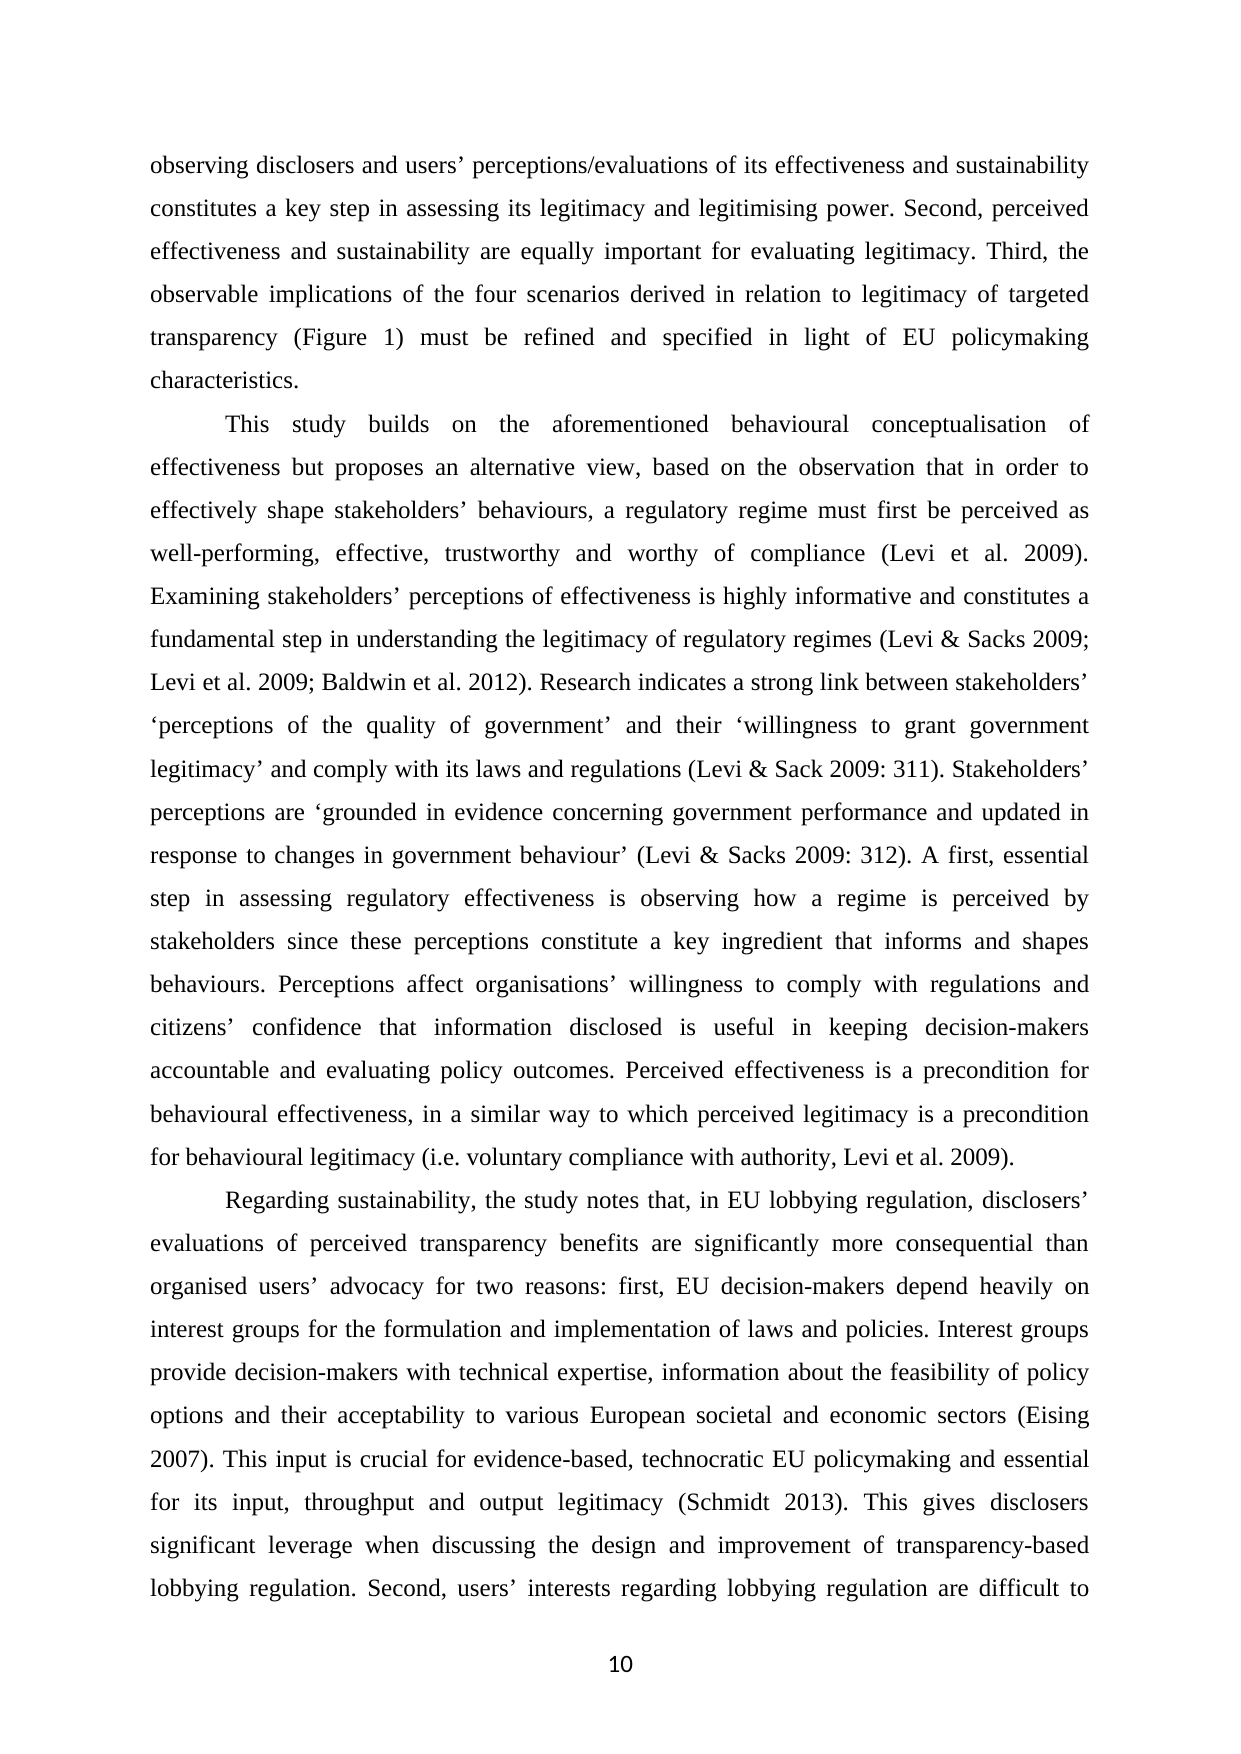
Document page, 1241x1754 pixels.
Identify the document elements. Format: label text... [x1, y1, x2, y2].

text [150, 1185, 1090, 1602]
text This study builds on the aforementioned behavioural conceptualisation of effectiveness but proposes an alternative view, based on the observation that in order to effectively shape stakeholders’ behaviours, a regulatory regime must first be perceived as well-performing, effective, trustworthy and worthy of compliance (Levi et al. 2009). Examining stakeholders’ perceptions of effectiveness is highly informative and constitutes a fundamental step in understanding the legitimacy of regulatory regimes (Levi & Sacks 2009; Levi et al. 2009; Baldwin et al. 2012). Research indicates a strong link between stakeholders’ ‘perceptions of the quality of government’ and their ‘willingness to grant government legitimacy’ and comply with its laws and regulations (Levi & Sack 2009: 311). Stakeholders’ perceptions are ‘grounded in evidence concerning government performance and updated in response to changes in government behaviour’ (Levi & Sacks 2009: 312). A first, essential step in assessing regulatory effectiveness is observing how a regime is perceived by stakeholders since these perceptions constitute a key ingredient that informs and shapes behaviours. Perceptions affect organisations’ willingness to comply with regulations and citizens’ confidence that information disclosed is useful in keeping decision-makers accountable and evaluating policy outcomes. Perceived effectiveness is a precondition for behavioural effectiveness, in a similar way to which perceived legitimacy is a precondition for behavioural legitimacy (i.e. voluntary compliance with authority, Levi et al. 2009). [150, 409, 1090, 1171]
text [150, 150, 1090, 394]
